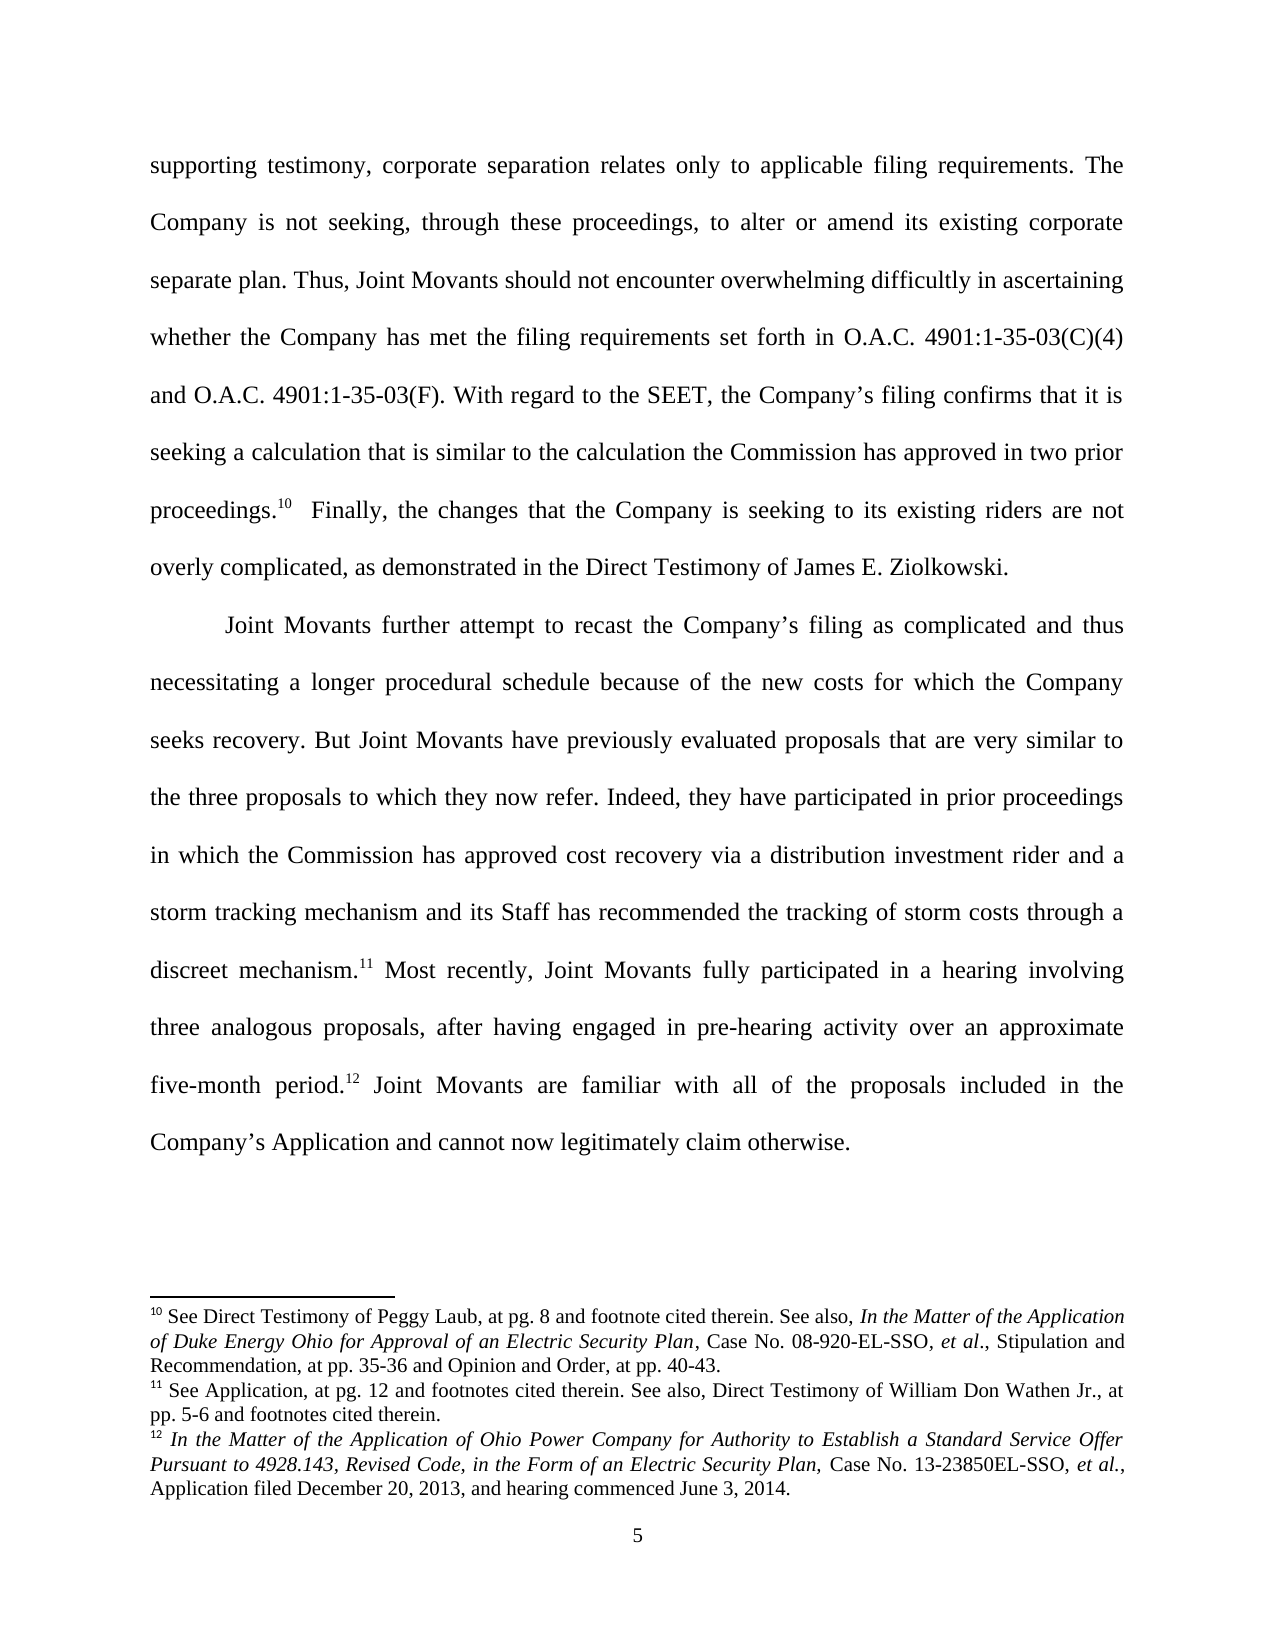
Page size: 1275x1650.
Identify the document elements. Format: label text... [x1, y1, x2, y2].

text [150, 150, 1125, 581]
text Joint Movants further attempt to recast the Company’s filing as complicated and thus necessitating a longer procedural schedule because of the new costs for which the Company seeks recovery. But Joint Movants have previously evaluated proposals that are very similar to the three proposals to which they now refer. Indeed, they have participated in prior proceedings in which the Commission has approved cost recovery via a distribution investment rider and a storm tracking mechanism and its Staff has recommended the tracking of storm costs through a discreet mechanism. Most recently, Joint Movants fully participated in a hearing involving three analogous proposals, after having engaged in pre-hearing activity over an approximate five-month period. Joint Movants are familiar with all of the proposals included in the Company’s Application and cannot now legitimately claim otherwise. [150, 610, 1125, 1156]
